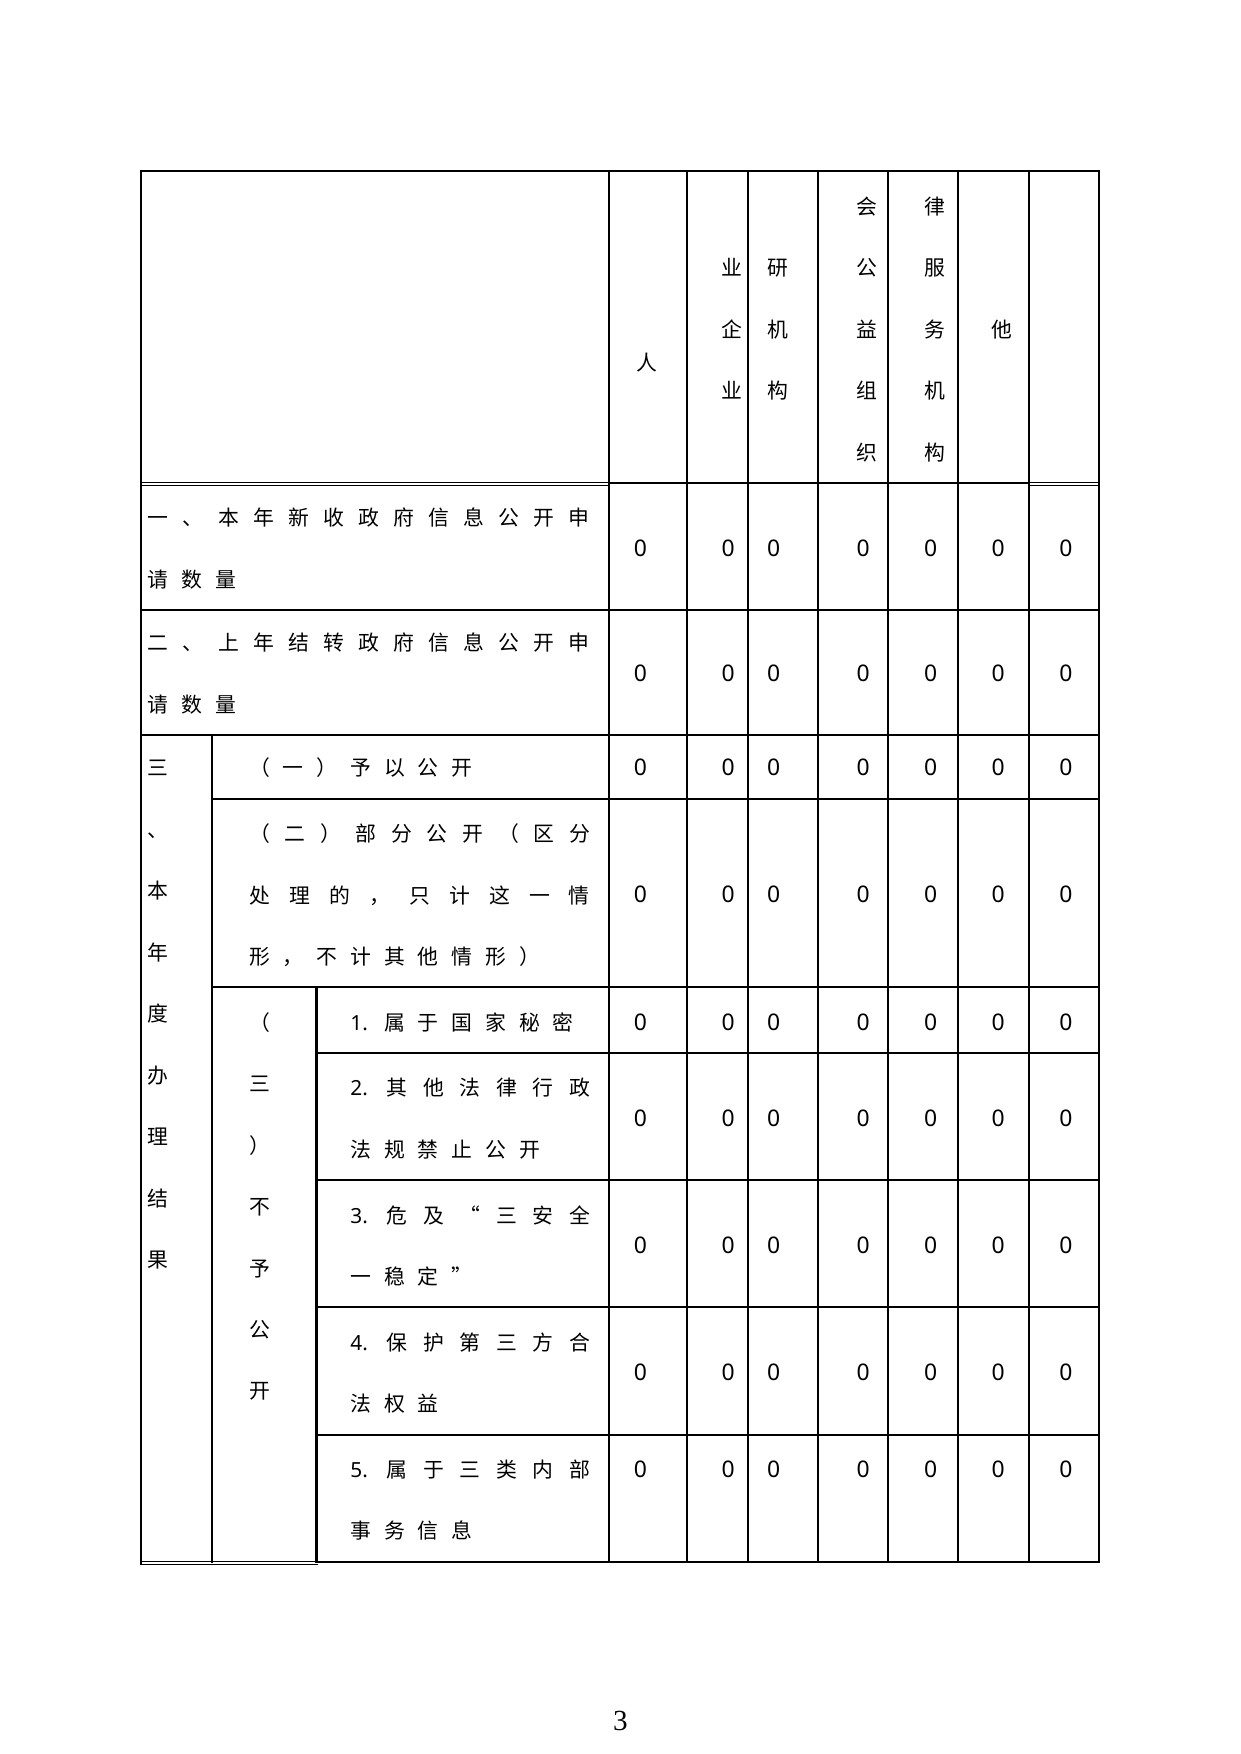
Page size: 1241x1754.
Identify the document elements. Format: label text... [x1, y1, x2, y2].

table_cell 社会公益组织 [819, 172, 887, 482]
table_cell 一、本年新收政府信息公开申请数量 [142, 486, 608, 609]
table_cell 0 [688, 1436, 747, 1561]
table_cell 0 [749, 1436, 817, 1561]
table_cell 0 [959, 736, 1028, 797]
table_cell 0 [819, 1308, 887, 1433]
table_cell 0 [819, 800, 887, 986]
table_cell 0 [610, 1054, 686, 1179]
table_cell 0 [819, 484, 887, 609]
table_cell 0 [819, 988, 887, 1052]
table_cell 0 [959, 1308, 1028, 1433]
table_cell 0 [889, 611, 957, 734]
table_cell 0 [610, 736, 686, 797]
table_cell 0 [1030, 486, 1098, 609]
table_cell 2.其他法律行政法规禁止公开 [318, 1054, 608, 1179]
table_cell 0 [749, 611, 817, 734]
table_cell 0 [819, 1054, 887, 1179]
table_cell 0 [889, 736, 957, 797]
table_cell 0 [959, 988, 1028, 1052]
table_cell 1.属于国家秘密 [318, 988, 608, 1052]
table_cell 二、上年结转政府信息公开申请数量 [142, 611, 608, 734]
table_cell 0 [1030, 988, 1098, 1052]
table_cell 0 [610, 988, 686, 1052]
table_cell 0 [1030, 800, 1098, 986]
table_cell 4.保护第三方合法权益 [318, 1308, 608, 1433]
table_cell 0 [610, 800, 686, 986]
table_cell 0 [959, 800, 1028, 986]
table_cell 0 [688, 1308, 747, 1433]
table_cell 0 [1030, 1436, 1098, 1561]
table_cell 0 [688, 484, 747, 609]
table_cell （三）不予公开 [213, 988, 315, 1561]
table_cell 0 [610, 484, 686, 609]
table_cell 0 [688, 1054, 747, 1179]
table_cell 0 [749, 1308, 817, 1433]
table_cell 0 [889, 1181, 957, 1306]
table_cell 0 [688, 988, 747, 1052]
table_cell 0 [749, 484, 817, 609]
table_cell 0 [749, 988, 817, 1052]
table_cell （二）部分公开（区分处理的，只计这一情形，不计其他情形） [213, 800, 608, 986]
table_cell 0 [610, 1436, 686, 1561]
table_cell 0 [819, 1436, 887, 1561]
table_cell 0 [610, 1181, 686, 1306]
table_cell 0 [889, 988, 957, 1052]
table_cell 0 [1030, 1054, 1098, 1179]
table_cell 0 [688, 611, 747, 734]
table_cell 5.属于三类内部事务信息 [318, 1436, 608, 1561]
table_cell 0 [889, 1436, 957, 1561]
table_cell 0 [1030, 736, 1098, 797]
table_cell 0 [959, 1436, 1028, 1561]
table_cell 0 [889, 800, 957, 986]
table_cell 0 [749, 736, 817, 797]
table_cell 0 [819, 1181, 887, 1306]
table_cell 0 [610, 1308, 686, 1433]
table_cell 0 [688, 736, 747, 797]
table_cell 0 [688, 1181, 747, 1306]
table_cell 0 [819, 611, 887, 734]
table_cell 0 [889, 1308, 957, 1433]
table_cell 0 [819, 736, 887, 797]
table_cell 0 [1030, 1308, 1098, 1433]
table_cell 0 [959, 484, 1028, 609]
table_cell （一）予以公开 [213, 736, 608, 797]
table_cell 0 [889, 484, 957, 609]
table_cell 0 [889, 1054, 957, 1179]
table_cell 商业 企业 [688, 172, 747, 482]
table_cell 0 [959, 611, 1028, 734]
table_cell 法律服务机构 [889, 172, 957, 482]
table_cell 3.危及“三安全一稳定” [318, 1181, 608, 1306]
table_cell 其他 [959, 172, 1028, 482]
table_cell 0 [749, 1181, 817, 1306]
table_cell 0 [959, 1054, 1028, 1179]
table_cell 三、本年度办理结果 [142, 736, 211, 1561]
table_cell 0 [610, 611, 686, 734]
table_cell 0 [959, 1181, 1028, 1306]
table_cell 0 [688, 800, 747, 986]
table_cell 0 [1030, 1181, 1098, 1306]
table_cell 0 [749, 800, 817, 986]
table_cell 0 [749, 1054, 817, 1179]
table_cell 0 [1030, 611, 1098, 734]
table_cell 科研 机构 [749, 172, 817, 482]
